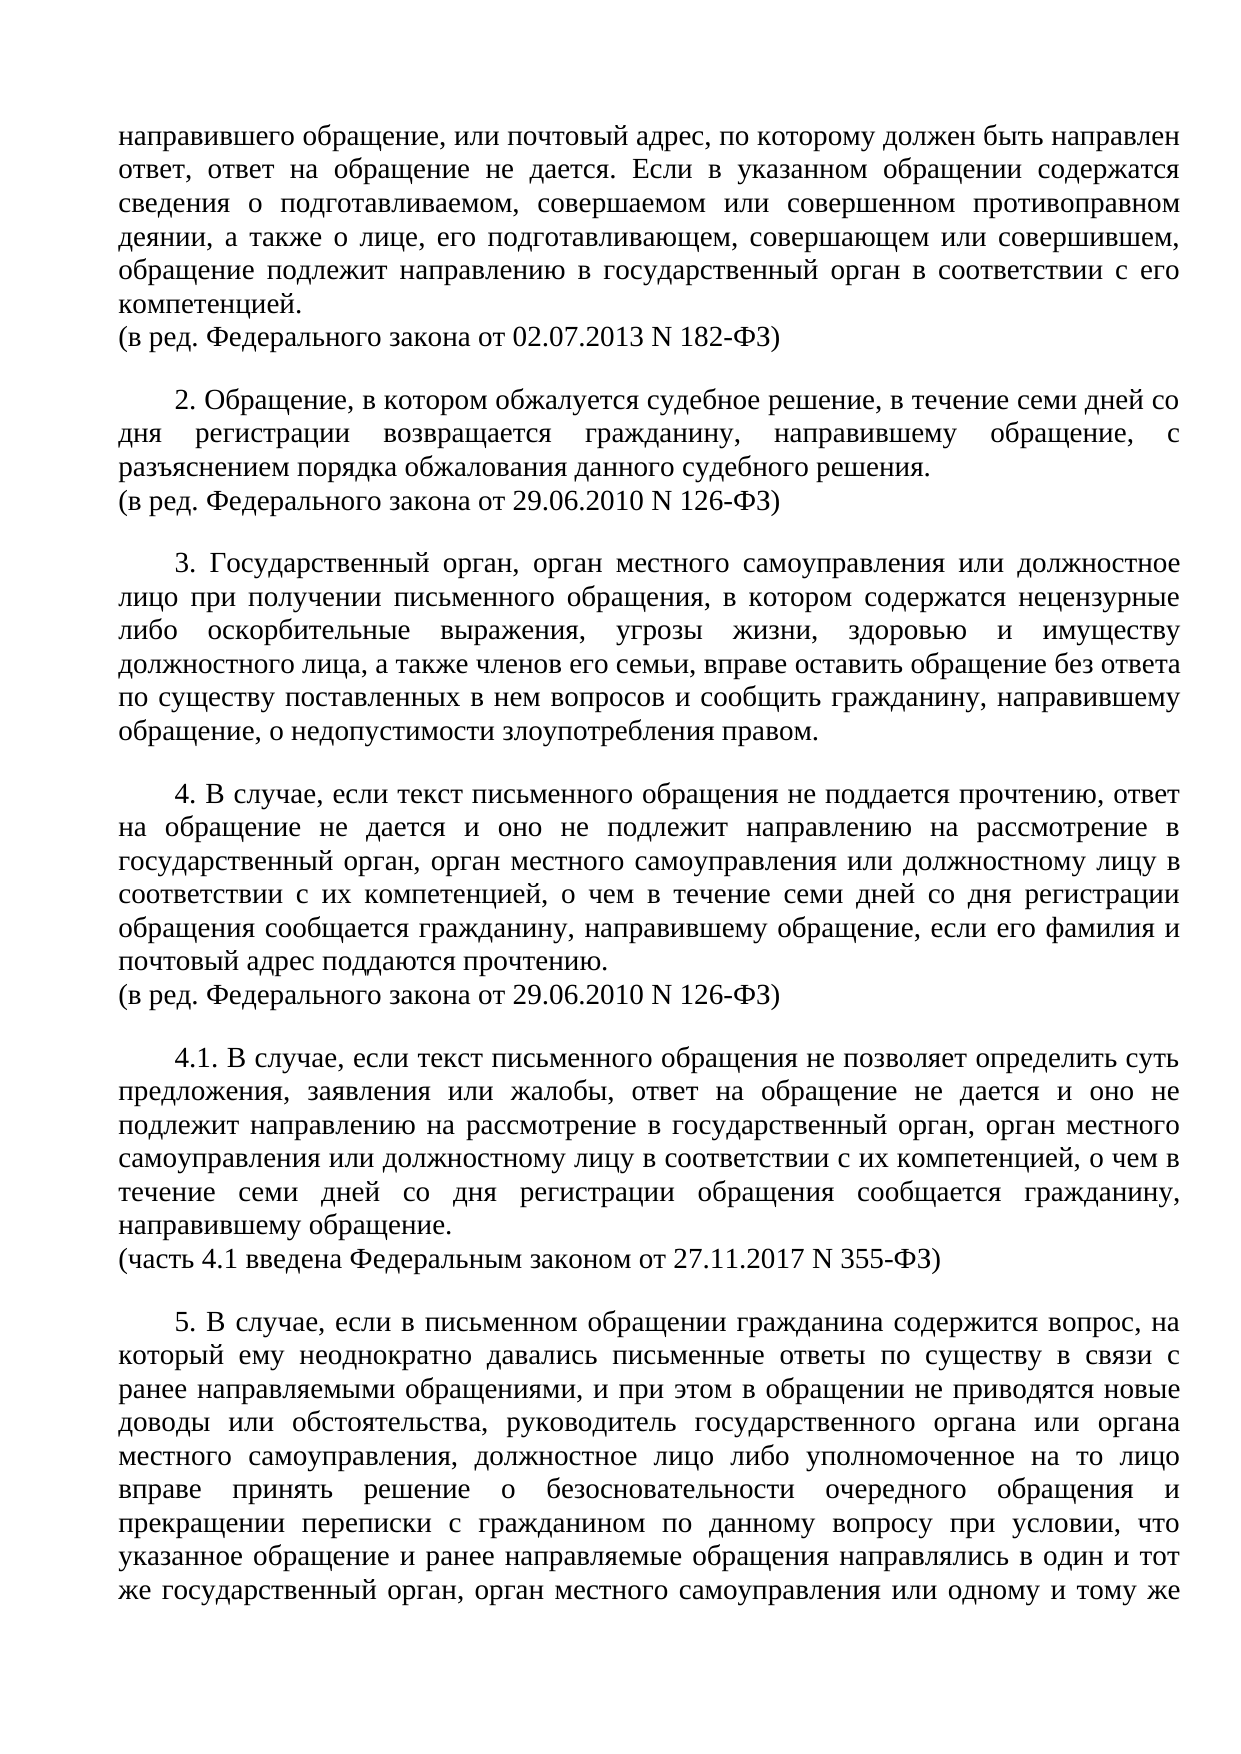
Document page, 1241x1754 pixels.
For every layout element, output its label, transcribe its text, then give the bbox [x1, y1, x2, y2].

text (в ред. Федерального закона от 29.06.2010 N 126-ФЗ) [118, 977, 1181, 1011]
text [118, 118, 1181, 319]
text 2. Обращение, в котором обжалуется судебное решение, в течение семи дней со дня регистрации возвращается гражданину, направившему обращение, с разъяснением порядка обжалования данного судебного решения. [118, 382, 1181, 483]
text 4.1. В случае, если текст письменного обращения не позволяет определить суть предложения, заявления или жалобы, ответ на обращение не дается и оно не подлежит направлению на рассмотрение в государственный орган, орган местного самоуправления или должностному лицу в соответствии с их компетенцией, о чем в течение семи дней со дня регистрации обращения сообщается гражданину, направившему обращение. [118, 1040, 1181, 1241]
text (часть 4.1 введена Федеральным законом от 27.11.2017 N 355-ФЗ) [118, 1241, 1181, 1274]
text 4. В случае, если текст письменного обращения не поддается прочтению, ответ на обращение не дается и оно не подлежит направлению на рассмотрение в государственный орган, орган местного самоуправления или должностному лицу в соответствии с их компетенцией, о чем в течение семи дней со дня регистрации обращения сообщается гражданину, направившему обращение, если его фамилия и почтовый адрес поддаются прочтению. [118, 776, 1181, 977]
text 3. Государственный орган, орган местного самоуправления или должностное лицо при получении письменного обращения, в котором содержатся нецензурные либо оскорбительные выражения, угрозы жизни, здоровью и имуществу должностного лица, а также членов его семьи, вправе оставить обращение без ответа по существу поставленных в нем вопросов и сообщить гражданину, направившему обращение, о недопустимости злоупотребления правом. [118, 545, 1181, 747]
text (в ред. Федерального закона от 29.06.2010 N 126-ФЗ) [118, 483, 1181, 516]
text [118, 1304, 1181, 1606]
text (в ред. Федерального закона от 02.07.2013 N 182-ФЗ) [118, 319, 1181, 353]
